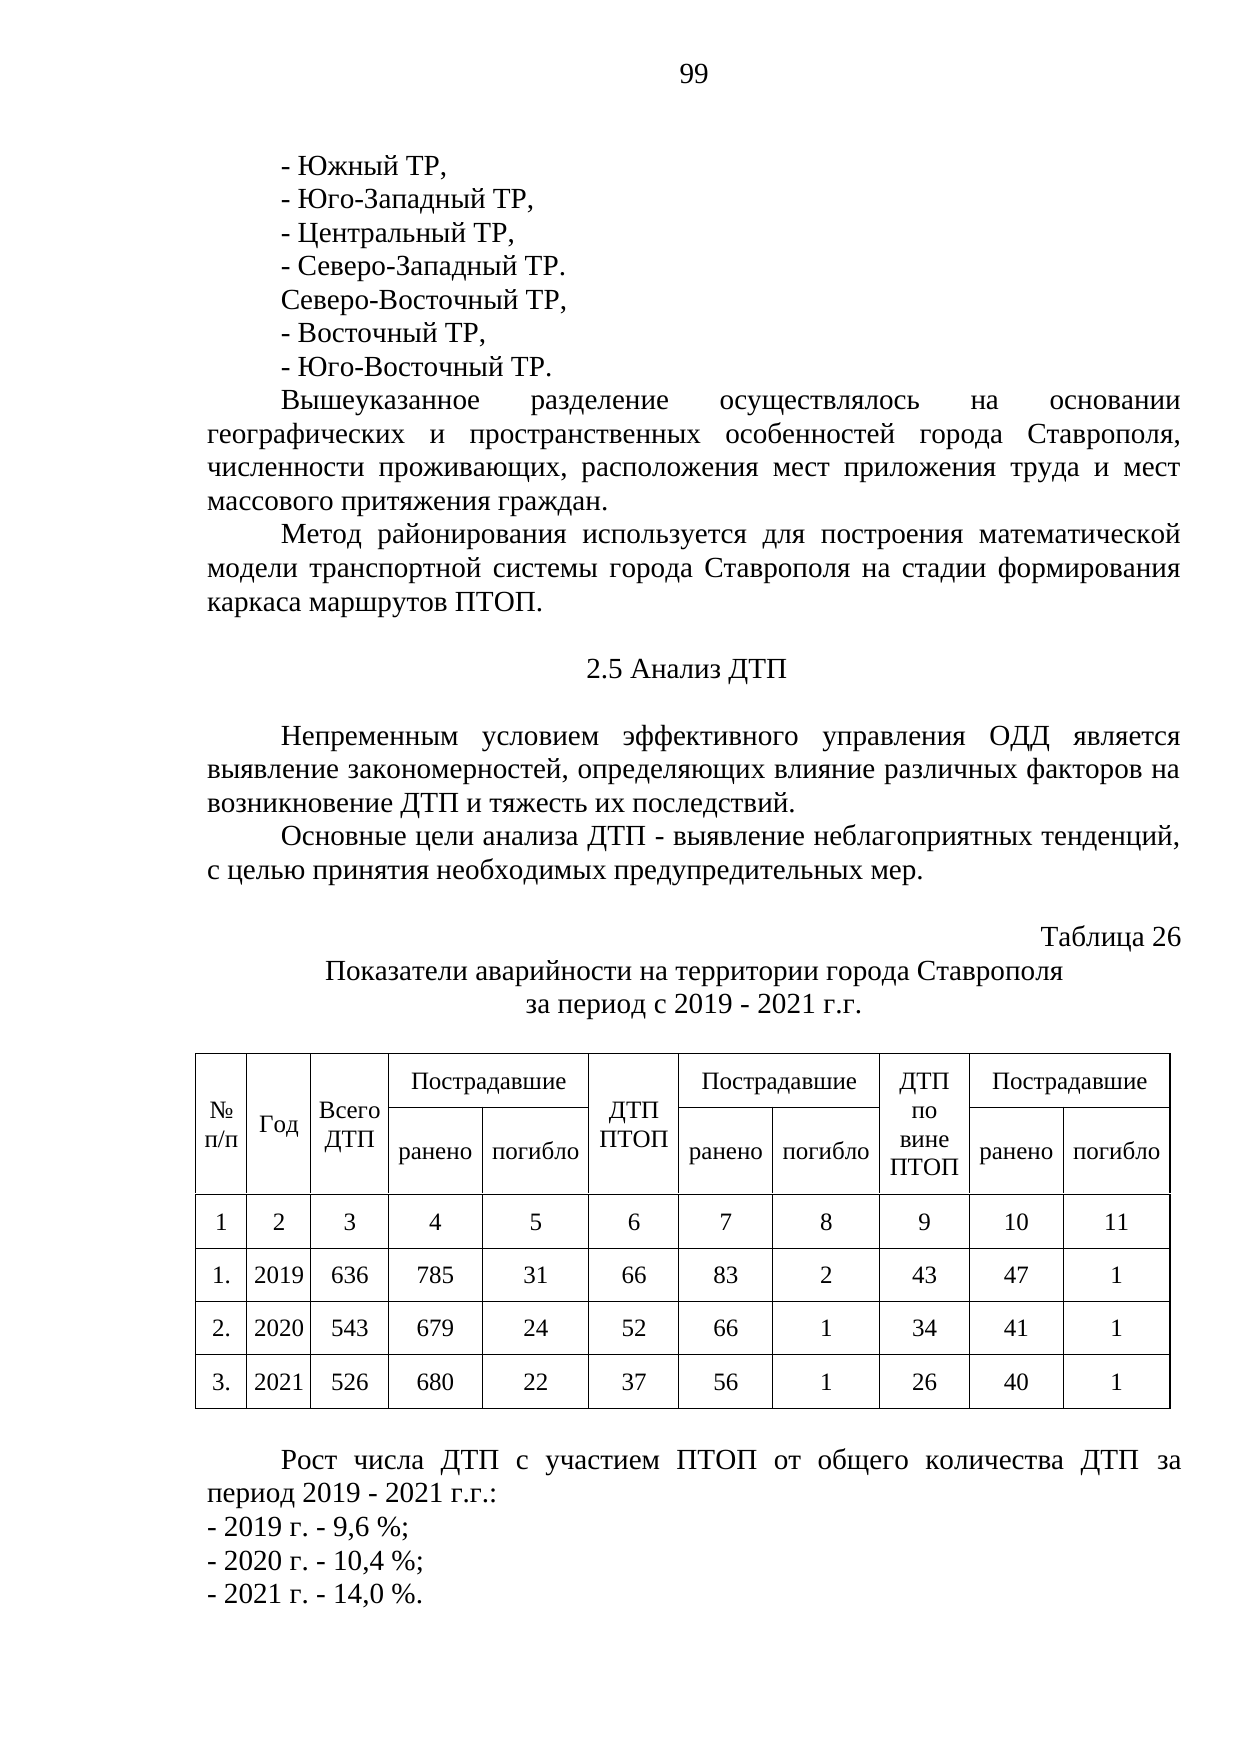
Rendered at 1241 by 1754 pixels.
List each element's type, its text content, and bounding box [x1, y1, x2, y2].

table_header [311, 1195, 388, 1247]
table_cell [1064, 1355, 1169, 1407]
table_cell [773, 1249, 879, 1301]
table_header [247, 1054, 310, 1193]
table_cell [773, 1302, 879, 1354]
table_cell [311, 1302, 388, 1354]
text Таблица 26 [207, 919, 1181, 953]
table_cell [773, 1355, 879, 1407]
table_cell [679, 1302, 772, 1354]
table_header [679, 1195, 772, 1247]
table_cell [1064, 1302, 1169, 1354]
text Северо-Восточный ТР, [207, 282, 1181, 315]
text Показатели аварийности на территории города Ставрополя [207, 953, 1181, 986]
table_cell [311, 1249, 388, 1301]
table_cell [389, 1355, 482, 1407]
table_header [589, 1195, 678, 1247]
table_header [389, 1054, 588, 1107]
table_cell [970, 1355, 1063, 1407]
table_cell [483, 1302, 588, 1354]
text Непременным условием эффективного управления ОДД является выявление закономерностей, определяющих влияние различных факторов на возникновение ДТП и тяжесть их последствий. [207, 718, 1181, 818]
text - Центральный ТР, [207, 215, 1181, 248]
text за период с 2019 - 2021 г.г. [207, 986, 1181, 1020]
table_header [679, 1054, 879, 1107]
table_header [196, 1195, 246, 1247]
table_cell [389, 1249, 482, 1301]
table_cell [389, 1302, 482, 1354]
text Основные цели анализа ДТП - выявление неблагоприятных тенденций, с целью принятия необходимых предупредительных мер. [207, 818, 1181, 886]
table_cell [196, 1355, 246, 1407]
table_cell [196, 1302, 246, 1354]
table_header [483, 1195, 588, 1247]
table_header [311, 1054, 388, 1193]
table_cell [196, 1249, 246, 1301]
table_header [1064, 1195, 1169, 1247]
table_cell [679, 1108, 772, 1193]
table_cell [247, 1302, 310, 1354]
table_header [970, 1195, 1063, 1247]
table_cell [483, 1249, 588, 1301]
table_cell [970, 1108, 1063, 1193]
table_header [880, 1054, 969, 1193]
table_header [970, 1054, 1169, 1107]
text - Юго-Восточный ТР. [207, 349, 1181, 382]
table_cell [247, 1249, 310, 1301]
text - Северо-Западный ТР. [207, 248, 1181, 282]
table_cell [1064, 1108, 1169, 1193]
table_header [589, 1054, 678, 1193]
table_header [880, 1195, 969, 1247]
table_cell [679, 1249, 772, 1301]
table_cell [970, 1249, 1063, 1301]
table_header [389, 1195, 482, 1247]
text - Юго-Западный ТР, [207, 181, 1181, 215]
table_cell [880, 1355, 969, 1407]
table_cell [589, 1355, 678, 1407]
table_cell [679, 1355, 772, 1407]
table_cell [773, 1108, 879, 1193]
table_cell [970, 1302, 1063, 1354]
text - Южный ТР, [207, 148, 1181, 181]
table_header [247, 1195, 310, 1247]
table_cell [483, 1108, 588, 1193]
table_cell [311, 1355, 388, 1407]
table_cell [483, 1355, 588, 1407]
text - 2021 г. - 14,0 %. [207, 1576, 1181, 1610]
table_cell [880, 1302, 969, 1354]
text Метод районирования используется для построения математической модели транспортной системы города Ставрополя на стадии формирования каркаса маршрутов ПТОП. [207, 517, 1181, 617]
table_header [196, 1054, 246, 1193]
text - Восточный ТР, [207, 315, 1181, 349]
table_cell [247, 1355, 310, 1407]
text - 2019 г. - 9,6 %; [207, 1509, 1181, 1543]
text Рост числа ДТП с участием ПТОП от общего количества ДТП за период 2019 - 2021 г.г.: [207, 1442, 1181, 1509]
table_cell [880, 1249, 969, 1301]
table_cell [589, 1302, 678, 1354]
text - 2020 г. - 10,4 %; [207, 1543, 1181, 1576]
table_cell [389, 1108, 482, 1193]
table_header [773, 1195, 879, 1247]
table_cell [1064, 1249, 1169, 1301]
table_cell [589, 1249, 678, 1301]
text 2.5 Анализ ДТП [192, 651, 1181, 684]
text Вышеуказанное разделение осуществлялось на основании географических и пространственных особенностей города Ставрополя, численности проживающих, расположения мест приложения труда и мест массового притяжения граждан. [207, 382, 1181, 517]
